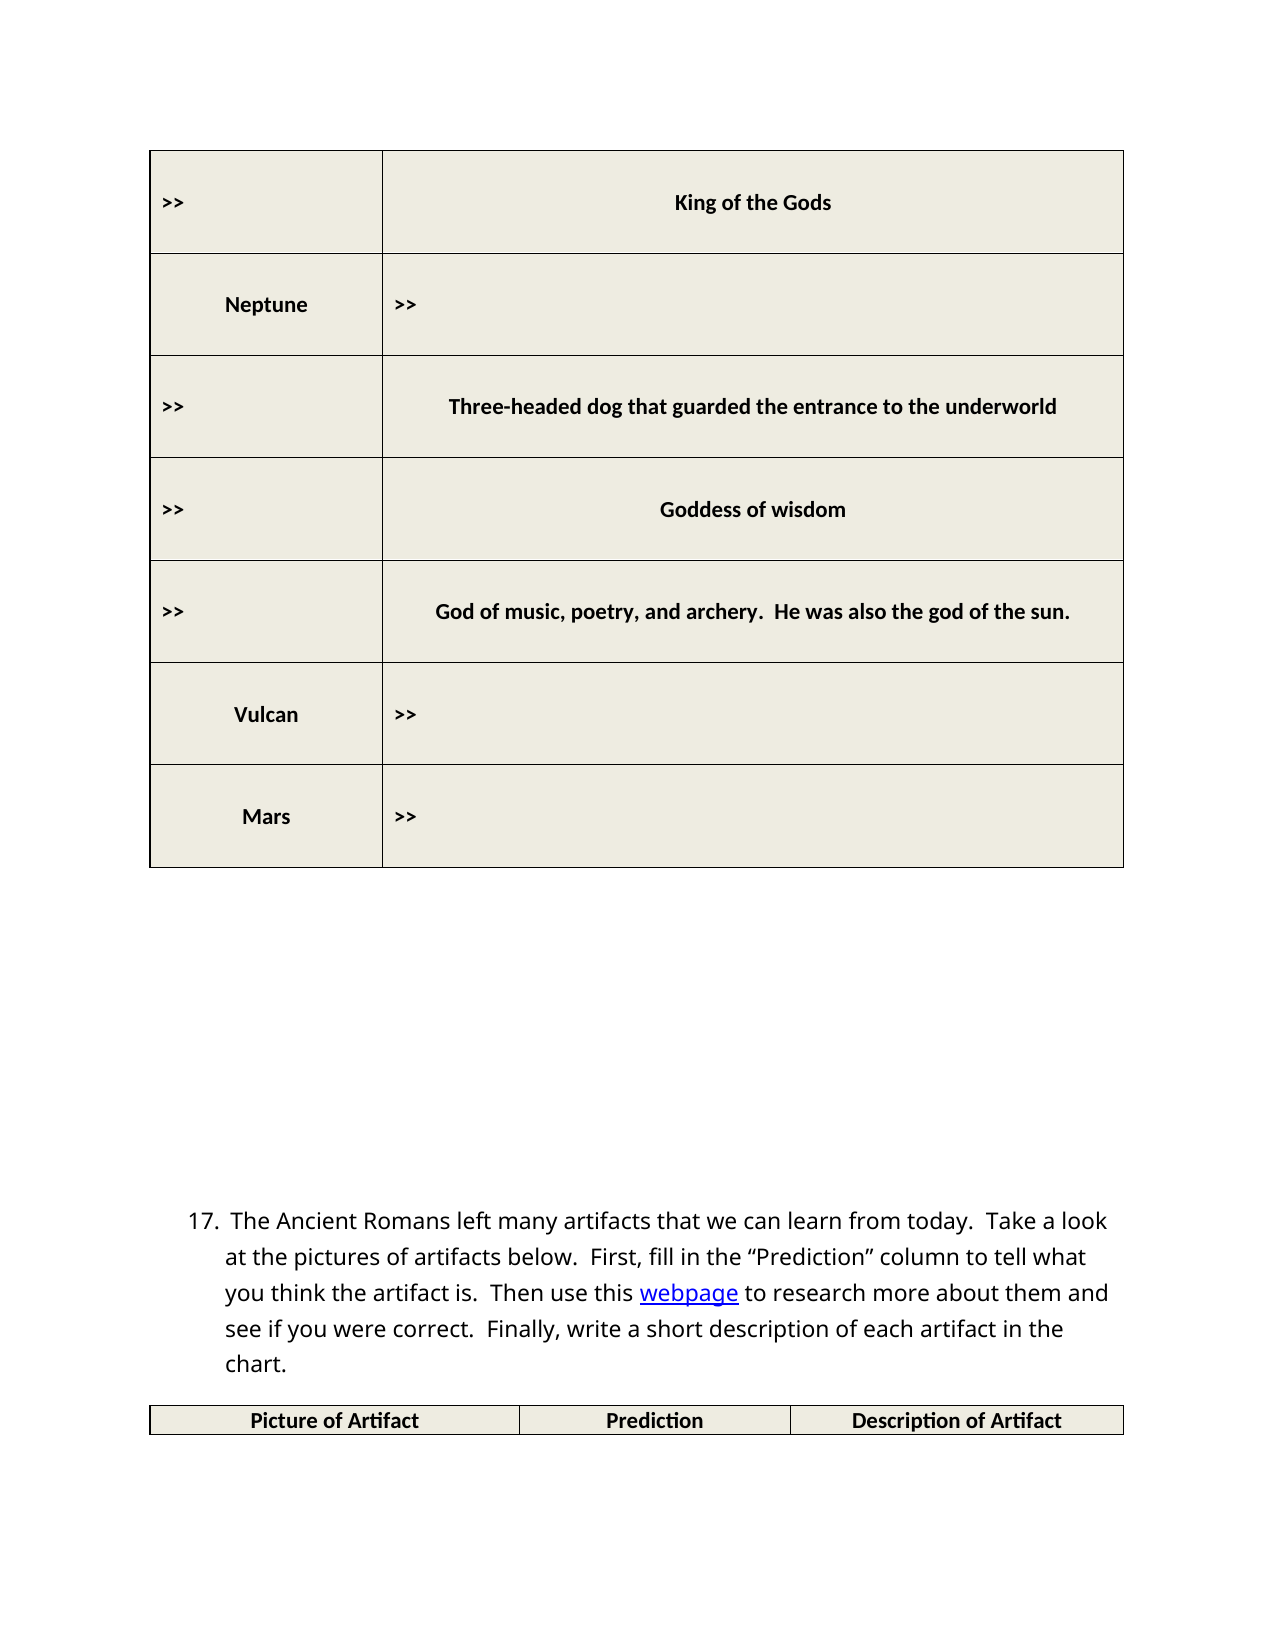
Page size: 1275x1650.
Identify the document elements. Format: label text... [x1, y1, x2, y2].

table_cell Three-headed dog that guarded the entrance to the underworld [383, 356, 1123, 457]
table_cell >> [151, 458, 382, 559]
table_cell >> [383, 254, 1123, 355]
table_cell King of the Gods [383, 151, 1123, 252]
table_cell >> [383, 765, 1123, 867]
table_cell God of music, poetry, and archery. He was also the god of the sun. [383, 561, 1123, 662]
table_cell Goddess of wisdom [383, 458, 1123, 559]
table_cell >> [151, 356, 382, 457]
list The Ancient Romans left many artifacts that we can learn from today. Take a look at the pictures of artifacts below. First, fill in the “Prediction” column to tell what you think the artifact is. Then use this webpage to research more about them and see if you were correct. Finally, write a short description of each artifact in the chart. [187, 1205, 1125, 1380]
table_header Picture of Artifact [151, 1406, 519, 1434]
table_cell Vulcan [151, 663, 382, 764]
table_cell >> [151, 561, 382, 662]
table_header Prediction [520, 1406, 790, 1434]
table_header Description of Artifact [791, 1406, 1123, 1434]
table_cell >> [383, 663, 1123, 764]
table_cell >> [151, 151, 382, 252]
table_cell Neptune [151, 254, 382, 355]
table_cell Mars [151, 765, 382, 867]
